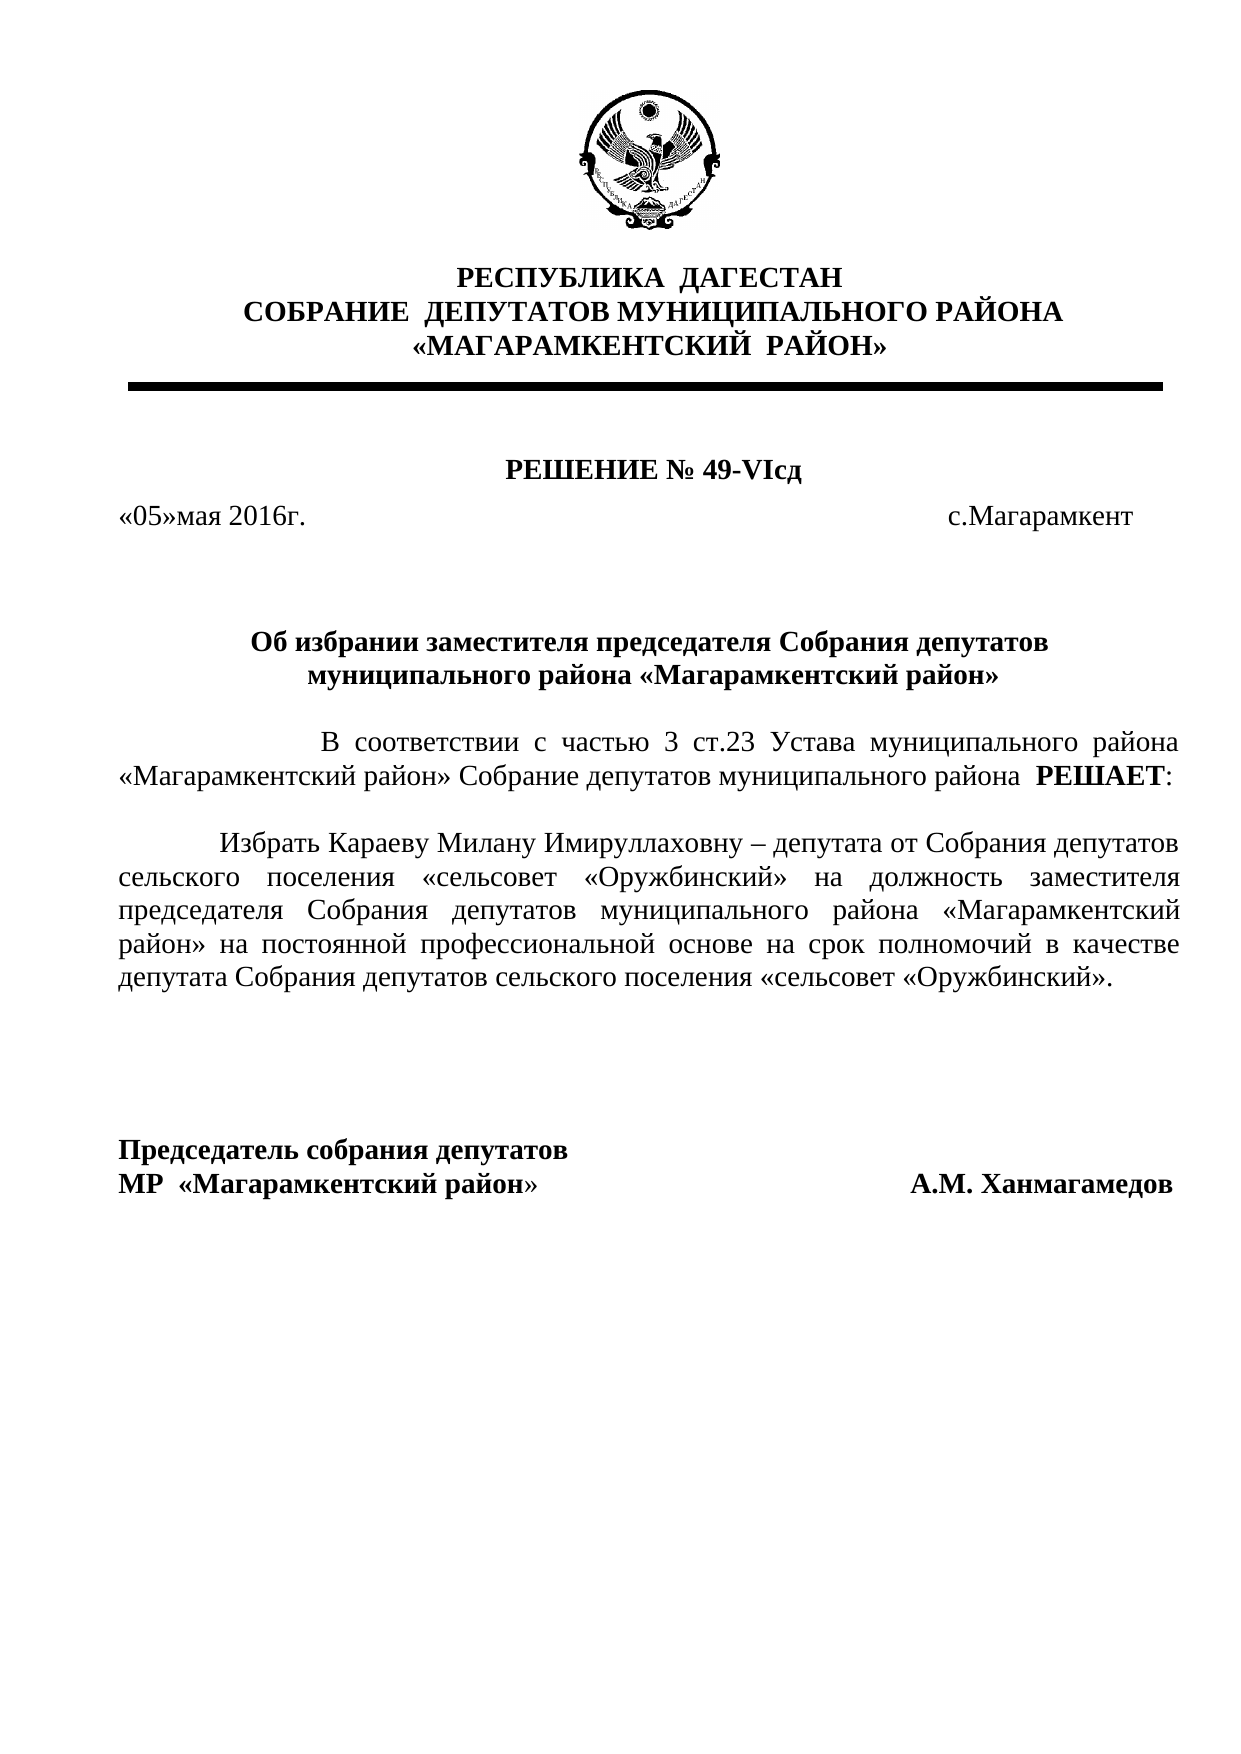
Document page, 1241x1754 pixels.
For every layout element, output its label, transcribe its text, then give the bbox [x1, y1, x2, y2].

text РЕШЕНИЕ № 49-VIсд [118, 452, 1181, 486]
text «МАГАРАМКЕНТСКИЙ РАЙОН» [118, 328, 1181, 361]
text В соответствии с частью 3 ст.23 Устава муниципального района «Магарамкентский район» Собрание депутатов муниципального района РЕШАЕТ: [118, 724, 1181, 792]
subtitle Председатель собрания депутатов [118, 1132, 1181, 1166]
text Избрать Караеву Милану Имируллаховну – депутата от Собрания депутатов сельского поселения «сельсовет «Оружбинский» на должность заместителя председателя Собрания депутатов муниципального района «Магарамкентский район» на постоянной профессиональной основе на срок полномочий в качестве депутата Собрания депутатов сельского поселения «сельсовет «Оружбинский». [118, 825, 1181, 993]
text Об избрании заместителя председателя Собрания депутатов [118, 624, 1181, 657]
picture [579, 90, 720, 230]
subtitle СОБРАНИЕ ДЕПУТАТОВ МУНИЦИПАЛЬНОГО РАЙОНА [118, 294, 1181, 328]
text муниципального района «Магарамкентский район» [118, 657, 1181, 691]
text МР «Магарамкентский район» А.М. Ханмагамедов [118, 1166, 1181, 1199]
text РЕСПУБЛИКА ДАГЕСТАН [118, 261, 1181, 294]
text «05»мая 2016г. с.Магарамкент [118, 498, 1181, 532]
